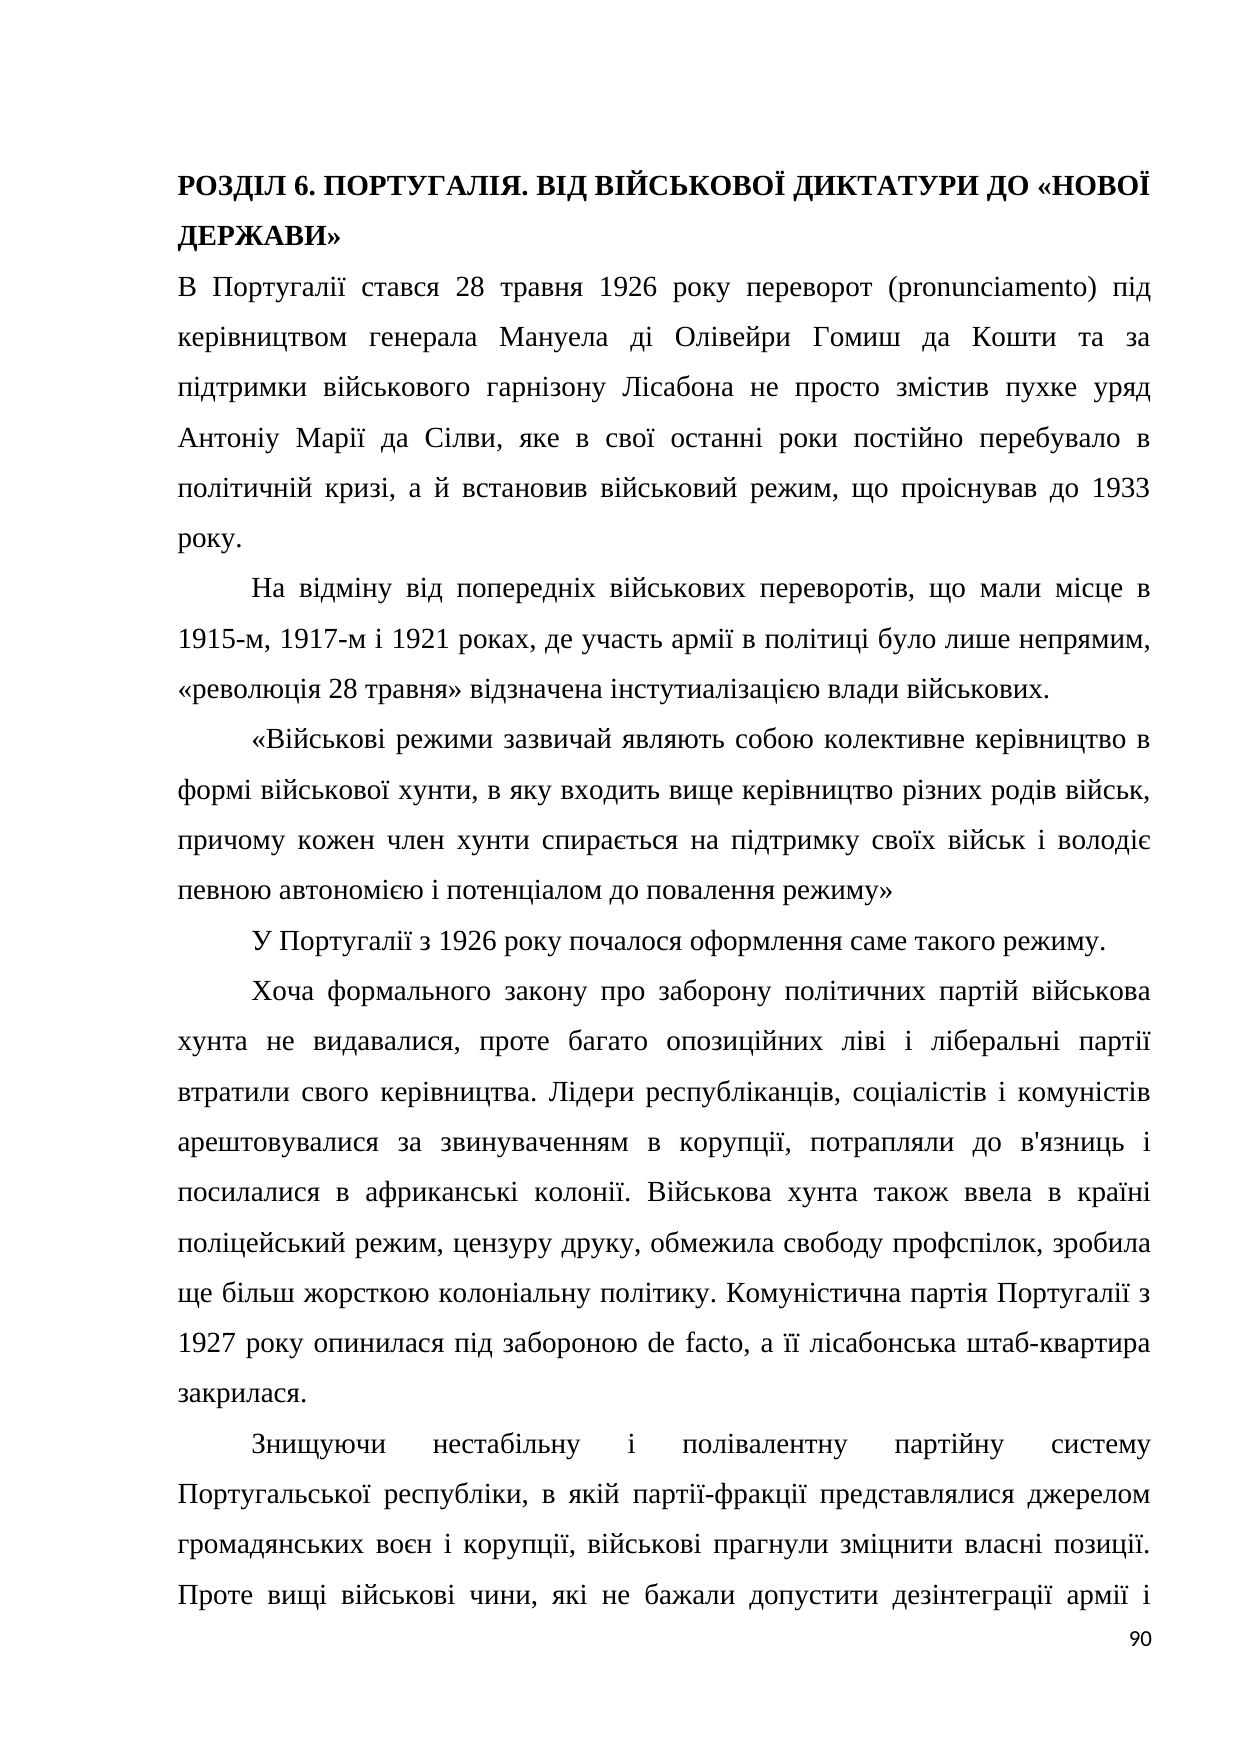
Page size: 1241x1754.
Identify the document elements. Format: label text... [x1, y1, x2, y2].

text «Військові режими зазвичай являють собою колективне керівництво в формі військової хунти, в яку входить вище керівництво різних родів військ, причому кожен член хунти спирається на підтримку своїх військ і володіє певною автономією і потенціалом до повалення режиму» [177, 722, 1152, 906]
subtitle РОЗДІЛ 6. ПОРТУГАЛІЯ. ВІД ВІЙСЬКОВОЇ ДИКТАТУРИ ДО «НОВОЇ ДЕРЖАВИ» [177, 168, 1152, 252]
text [177, 1426, 1152, 1610]
text Хоча формального закону про заборону політичних партій військова хунта не видавалися, проте багато опозиційних ліві і ліберальні партії втратили свого керівництва. Лідери республіканців, соціалістів і комуністів арештовувалися за звинуваченням в корупції, потрапляли до в'язниць і посилалися в африканські колонії. Військова хунта також ввела в країні поліцейський режим, цензуру друку, обмежила свободу профспілок, зробила ще більш жорсткою колоніальну політику. Комуністична партія Португалії з 1927 року опинилася під забороною de facto, а її лісабонська штаб-квартира закрилася. [177, 973, 1152, 1409]
text В Португалії стався 28 травня 1926 року переворот (pronunciamento) під керівництвом генерала Мануела ді Олівейри Гомиш да Кошти та за підтримки військового гарнізону Лісабона не просто змістив пухке уряд Антоніу Марії да Сілви, яке в свої останні роки постійно перебувало в політичній кризі, а й встановив військовий режим, що проіснував до 1933 року. [177, 269, 1152, 554]
text У Португалії з 1926 року почалося оформлення саме такого режиму. [177, 923, 1152, 956]
text На відміну від попередніх військових переворотів, що мали місце в 1915-м, 1917-м і 1921 роках, де участь армії в політиці було лише непрямим, «революція 28 травня» відзначена інстутиалізацією влади військових. [177, 571, 1152, 705]
